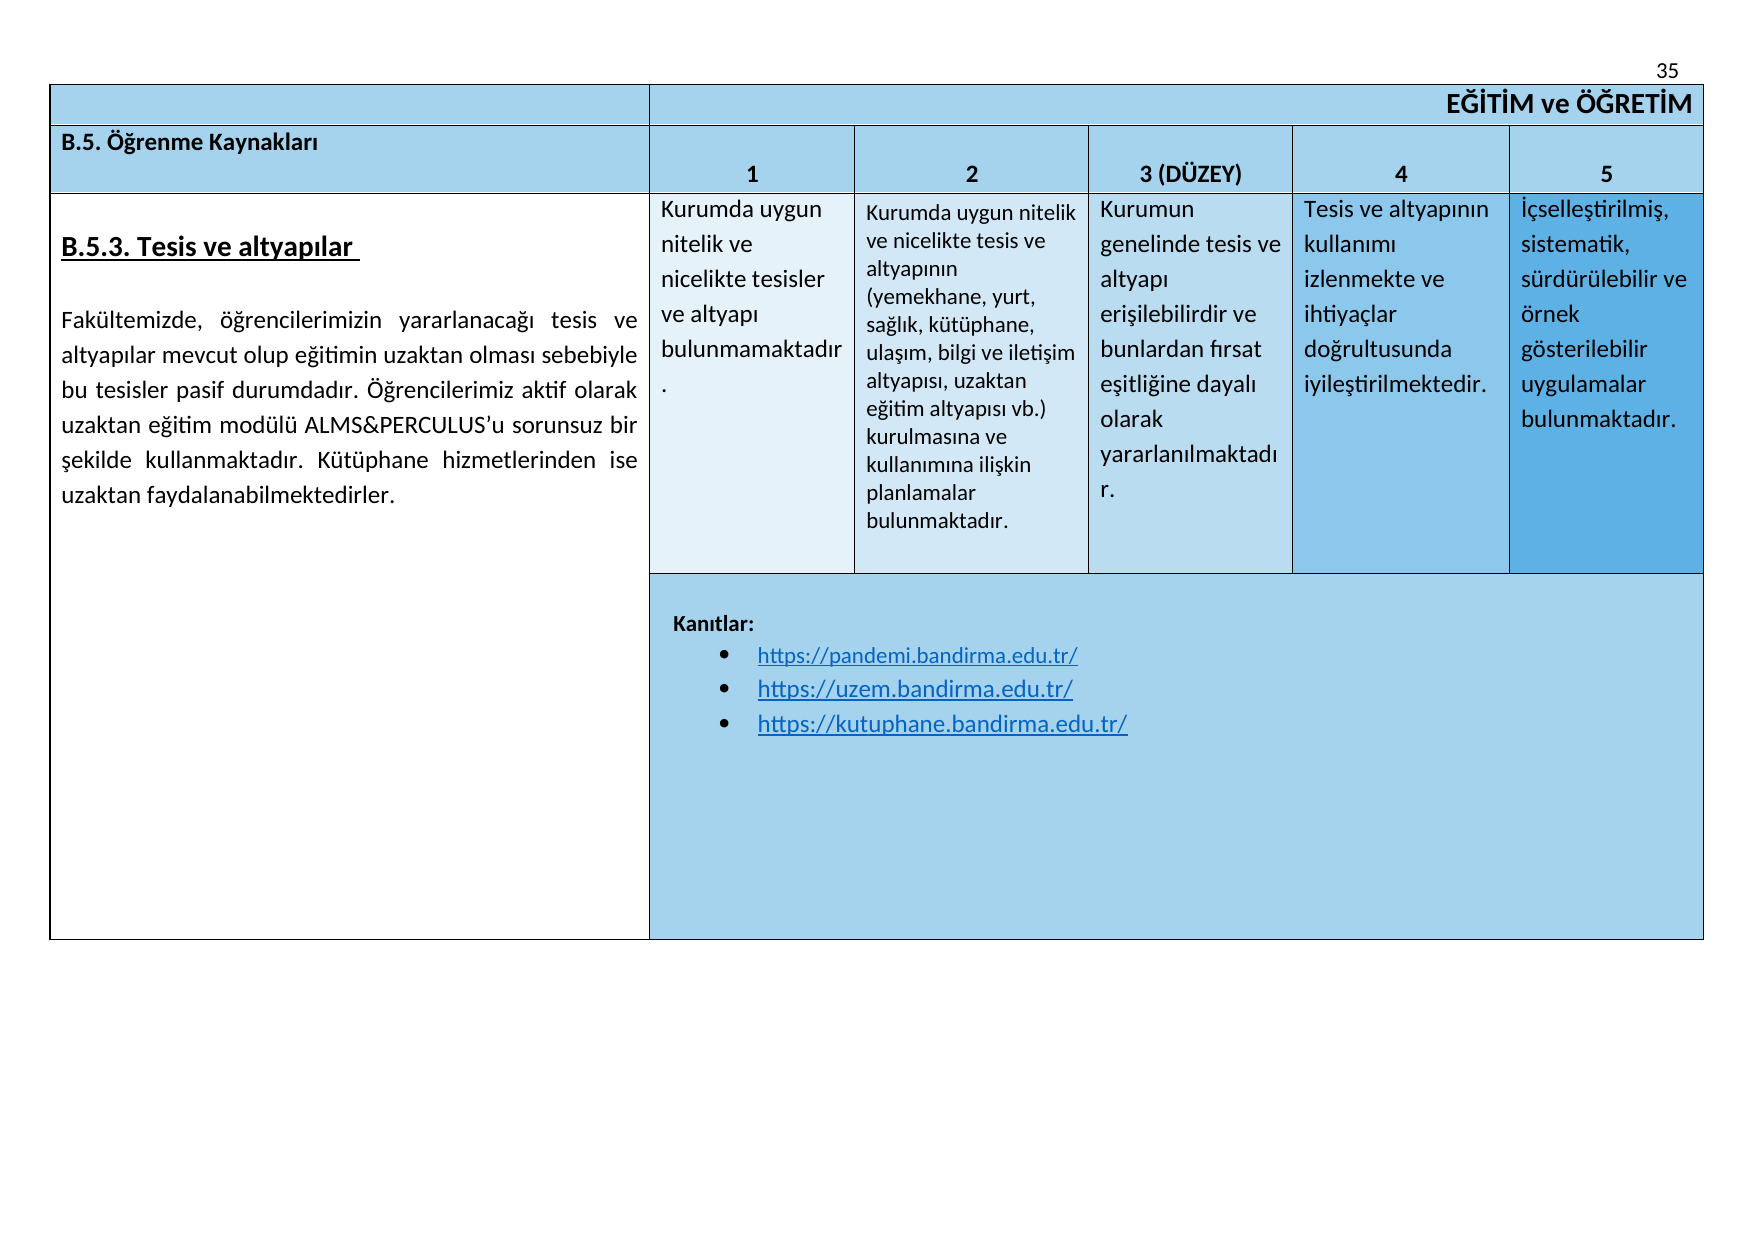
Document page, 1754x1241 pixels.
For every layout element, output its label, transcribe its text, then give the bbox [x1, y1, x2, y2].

table_cell Kurumun genelinde tesis ve altyapı erişilebilirdir ve bunlardan fırsat eşitliğine dayalı olarak yararlanılmaktadır. [1089, 194, 1292, 573]
table_cell 1 [650, 126, 854, 192]
table_cell 3 (DÜZEY) [1089, 126, 1292, 192]
table_header [51, 85, 649, 124]
table_cell 4 [1293, 126, 1509, 192]
table_cell 2 [855, 126, 1088, 192]
table_cell İçselleştirilmiş, sistematik, sürdürülebilir ve örnek gösterilebilir uygulamalar bulunmaktadır. [1510, 194, 1703, 573]
table_cell B.5. Öğrenme Kaynakları [51, 126, 649, 192]
table_cell Kurumda uygun nitelik ve nicelikte tesisler ve altyapı bulunmamaktadır. [650, 194, 854, 573]
table_header EĞİTİM ve ÖĞRETİM [650, 85, 1703, 124]
table_cell B.5.3. Tesis ve altyapılar Fakültemizde, öğrencilerimizin yararlanacağı tesis ve altyapılar mevcut olup eğitimin uzaktan olması sebebiyle bu tesisler pasif durumdadır. Öğrencilerimiz aktif olarak uzaktan eğitim modülü ALMS&PERCULUS’u sorunsuz bir şekilde kullanmaktadır. Kütüphane hizmetlerinden ise uzaktan faydalanabilmektedirler. [51, 194, 649, 939]
table_cell 5 [1510, 126, 1703, 192]
table_cell Tesis ve altyapının kullanımı izlenmekte ve ihtiyaçlar doğrultusunda iyileştirilmektedir. [1293, 194, 1509, 573]
table_cell Kurumda uygun nitelik ve nicelikte tesis ve altyapının (yemekhane, yurt, sağlık, kütüphane, ulaşım, bilgi ve iletişim altyapısı, uzaktan eğitim altyapısı vb.) kurulmasına ve kullanımına ilişkin planlamalar bulunmaktadır. [855, 194, 1088, 573]
table_cell Kanıtlar: https://pandemi.bandirma.edu.tr/ https://uzem.bandirma.edu.tr/ https://kutuphane.bandirma.edu.tr/ [650, 574, 1703, 939]
